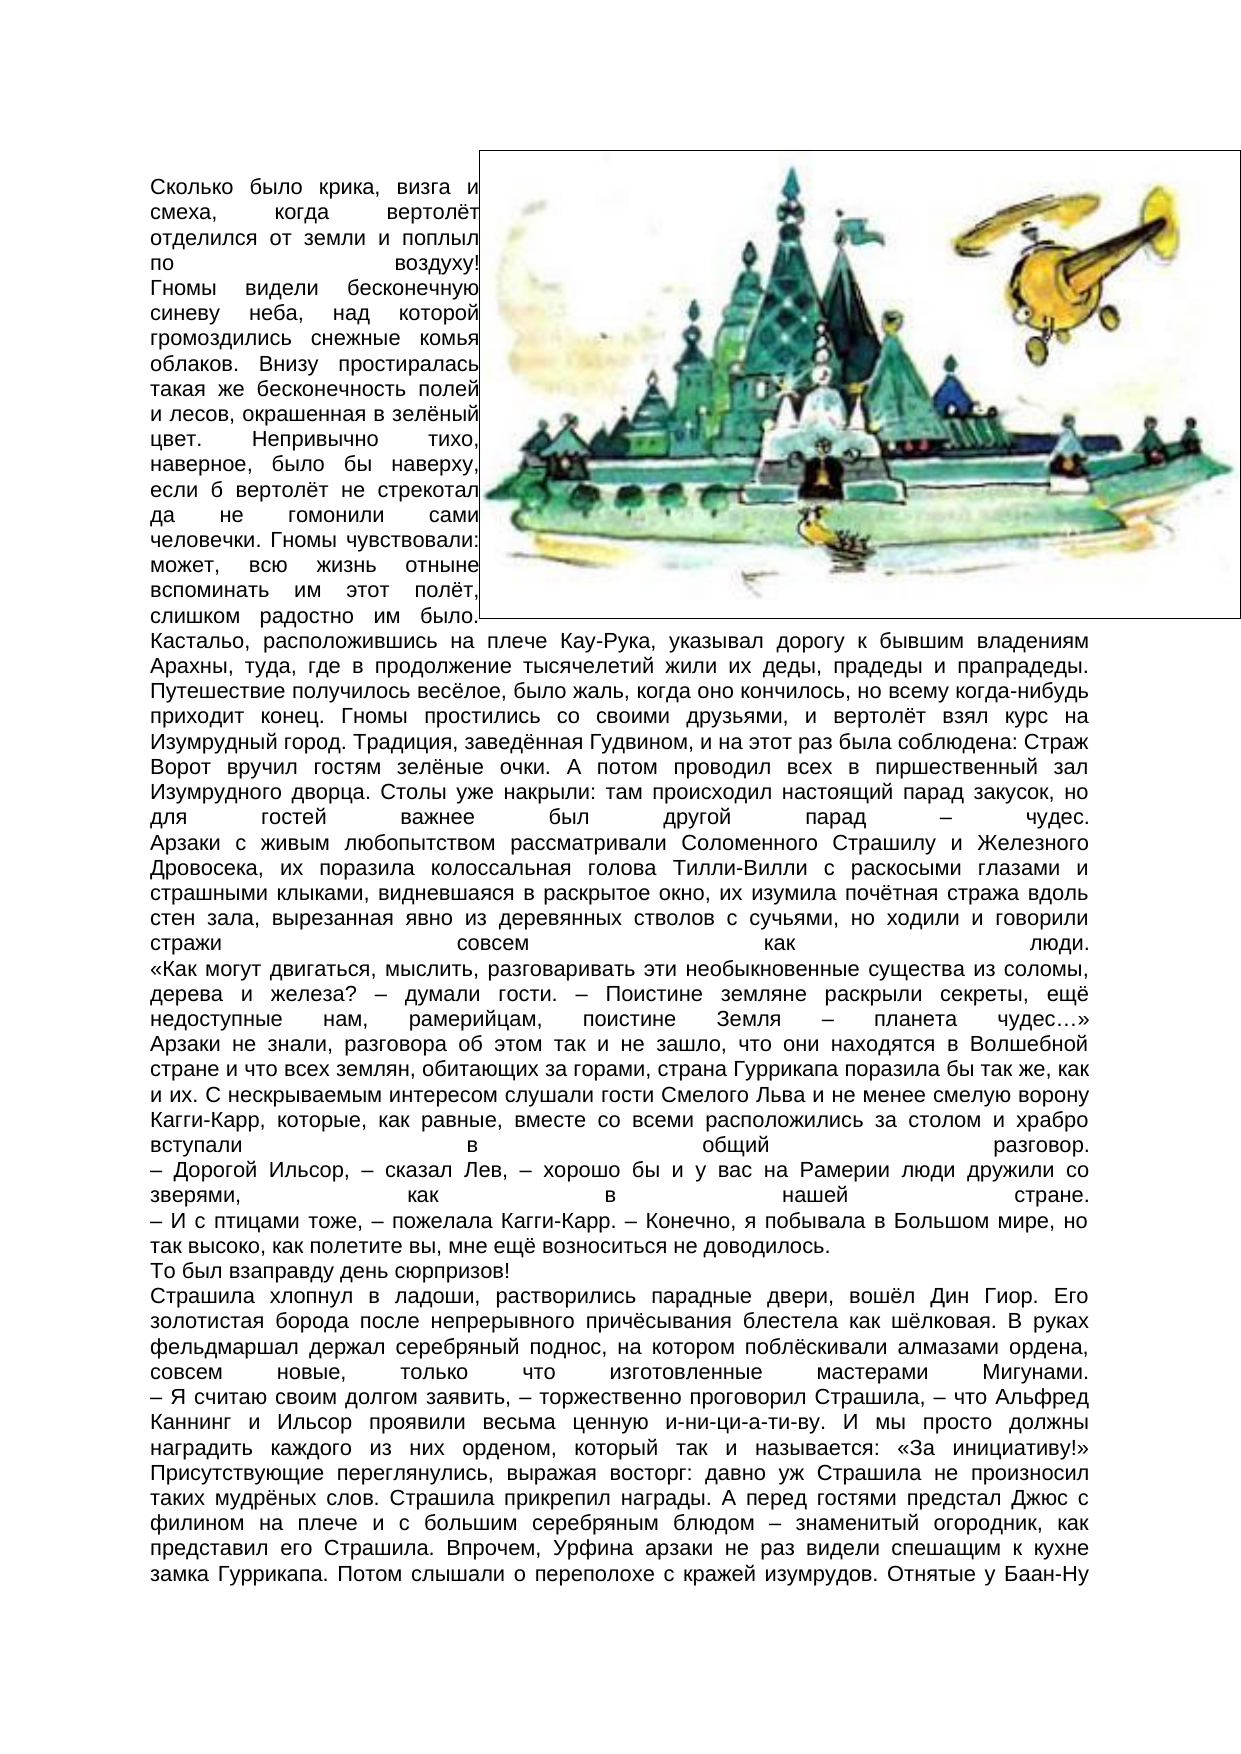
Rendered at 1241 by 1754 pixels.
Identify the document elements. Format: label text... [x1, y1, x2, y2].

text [150, 1283, 1090, 1586]
picture [480, 151, 1240, 618]
text Сколько было крика, визга и смеха, когда вертолёт отделился от земли и поплыл по воздуху!Гномы видели бесконечную синеву неба, над которой громоздились снежные комья облаков. Внизу простиралась такая же бесконечность полей и лесов, окрашенная в зелёный цвет. Непривычно тихо, наверное, было бы наверху, если б вертолёт не стрекотал да не гомонили сами человечки. Гномы чувствовали: может, всю жизнь отныне вспоминать им этот полёт, слишком радостно им было. Кастальо, расположившись на плече Кау-Рука, указывал дорогу к бывшим владениям Арахны, туда, где в продолжение тысячелетий жили их деды, прадеды и прапрадеды. Путешествие получилось весёлое, было жаль, когда оно кончилось, но всему когда-нибудь приходит конец. Гномы простились со своими друзьями, и вертолёт взял курс на Изумрудный город. Традиция, заведённая Гудвином, и на этот раз была соблюдена: Страж Ворот вручил гостям зелёные очки. А потом проводил всех в пиршественный зал Изумрудного дворца. Столы уже накрыли: там происходил настоящий парад закусок, но для гостей важнее был другой парад – чудес.Арзаки с живым любопытством рассматривали Соломенного Страшилу и Железного Дровосека, их поразила колоссальная голова Тилли-Вилли с раскосыми глазами и страшными клыками, видневшаяся в раскрытое окно, их изумила почётная стража вдоль стен зала, вырезанная явно из деревянных стволов с сучьями, но ходили и говорили стражи совсем как люди.«Как могут двигаться, мыслить, разговаривать эти необыкновенные существа из соломы, дерева и железа? – думали гости. – Поистине земляне раскрыли секреты, ещё недоступные нам, рамерийцам, поистине Земля – планета чудес…»Арзаки не знали, разговора об этом так и не зашло, что они находятся в Волшебной стране и что всех землян, обитающих за горами, страна Гуррикапа поразила бы так же, как и их. С нескрываемым интересом слушали гости Смелого Льва и не менее смелую ворону Кагги-Карр, которые, как равные, вместе со всеми расположились за столом и храбро вступали в общий разговор.– Дорогой Ильсор, – сказал Лев, – хорошо бы и у вас на Рамерии люди дружили со зверями, как в нашей стране.– И с птицами тоже, – пожелала Кагги-Карр. – Конечно, я побывала в Большом мире, но так высоко, как полетите вы, мне ещё возноситься не доводилось. [150, 174, 1090, 1258]
